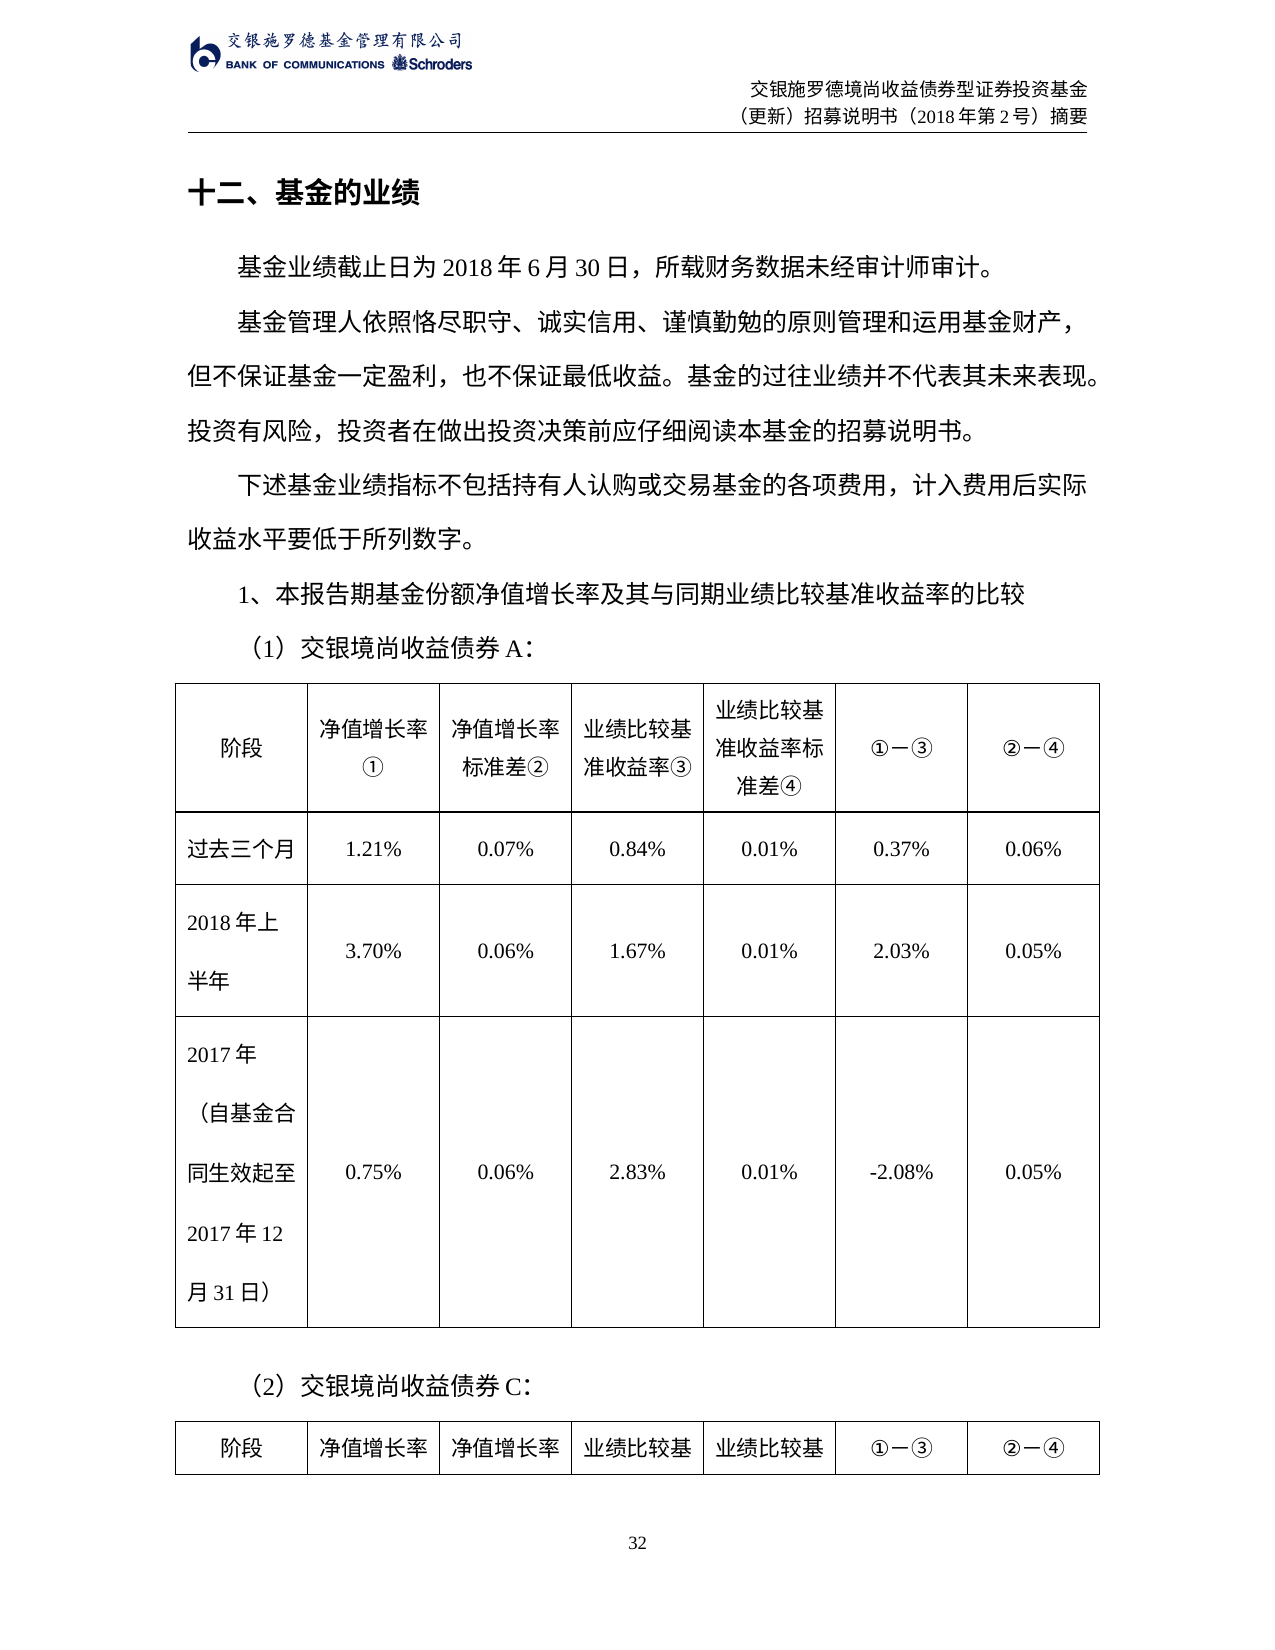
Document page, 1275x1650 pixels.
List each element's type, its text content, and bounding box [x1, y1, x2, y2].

table_header 净值增长率标准差② [440, 684, 571, 811]
table_header ①－③ [836, 684, 967, 811]
table_cell 1.21% [308, 813, 439, 884]
table_header 业绩比较基准收益率③ [572, 1422, 703, 1473]
table_cell -2.08% [836, 1017, 967, 1327]
table_cell 0.05% [968, 885, 1099, 1016]
table_cell 0.37% [836, 813, 967, 884]
table_header 阶段 [176, 1422, 307, 1473]
table_header ②－④ [968, 1422, 1099, 1473]
text （2）交银境尚收益债券C： [187, 1366, 1087, 1403]
text 十二、基金的业绩 [187, 169, 1087, 212]
table_cell 2018年上半年 [176, 885, 307, 1016]
table_header ①－③ [836, 1422, 967, 1473]
table_cell 2017年（自基金合同生效起至2017年12月31日） [176, 1017, 307, 1327]
table_cell 过去三个月 [176, 813, 307, 884]
table_header 净值增长率① [308, 1422, 439, 1473]
text 基金业绩截止日为2018年6月30日，所载财务数据未经审计师审计。 [187, 248, 1087, 284]
table_cell 2.03% [836, 885, 967, 1016]
table_header 净值增长率标准差② [440, 1422, 571, 1473]
table_cell 0.01% [704, 813, 835, 884]
table_cell 0.75% [308, 1017, 439, 1327]
table_header 业绩比较基准收益率标准差④ [704, 684, 835, 811]
table_header 业绩比较基准收益率③ [572, 684, 703, 811]
table_header 净值增长率① [308, 684, 439, 811]
text 基金管理人依照恪尽职守、诚实信用、谨慎勤勉的原则管理和运用基金财产，但不保证基金一定盈利，也不保证最低收益。基金的过往业绩并不代表其未来表现。投资有风险，投资者在做出投资决策前应仔细阅读本基金的招募说明书。 [187, 302, 1087, 447]
text 下述基金业绩指标不包括持有人认购或交易基金的各项费用，计入费用后实际收益水平要低于所列数字。 [187, 465, 1087, 556]
table_cell 0.06% [440, 885, 571, 1016]
picture [190, 32, 472, 72]
table_header 阶段 [176, 684, 307, 811]
table_header 业绩比较基准收益率标准差④ [704, 1422, 835, 1473]
table_cell 3.70% [308, 885, 439, 1016]
text （1）交银境尚收益债券A： [187, 628, 1087, 665]
table_cell 0.06% [968, 813, 1099, 884]
table_cell 0.01% [704, 885, 835, 1016]
table_cell 0.05% [968, 1017, 1099, 1327]
table_cell 1.67% [572, 885, 703, 1016]
text 1、本报告期基金份额净值增长率及其与同期业绩比较基准收益率的比较 [187, 574, 1087, 610]
table_cell 0.84% [572, 813, 703, 884]
table_cell 0.07% [440, 813, 571, 884]
table_cell 0.01% [704, 1017, 835, 1327]
table_cell 2.83% [572, 1017, 703, 1327]
table_header ②－④ [968, 684, 1099, 811]
table_cell 0.06% [440, 1017, 571, 1327]
